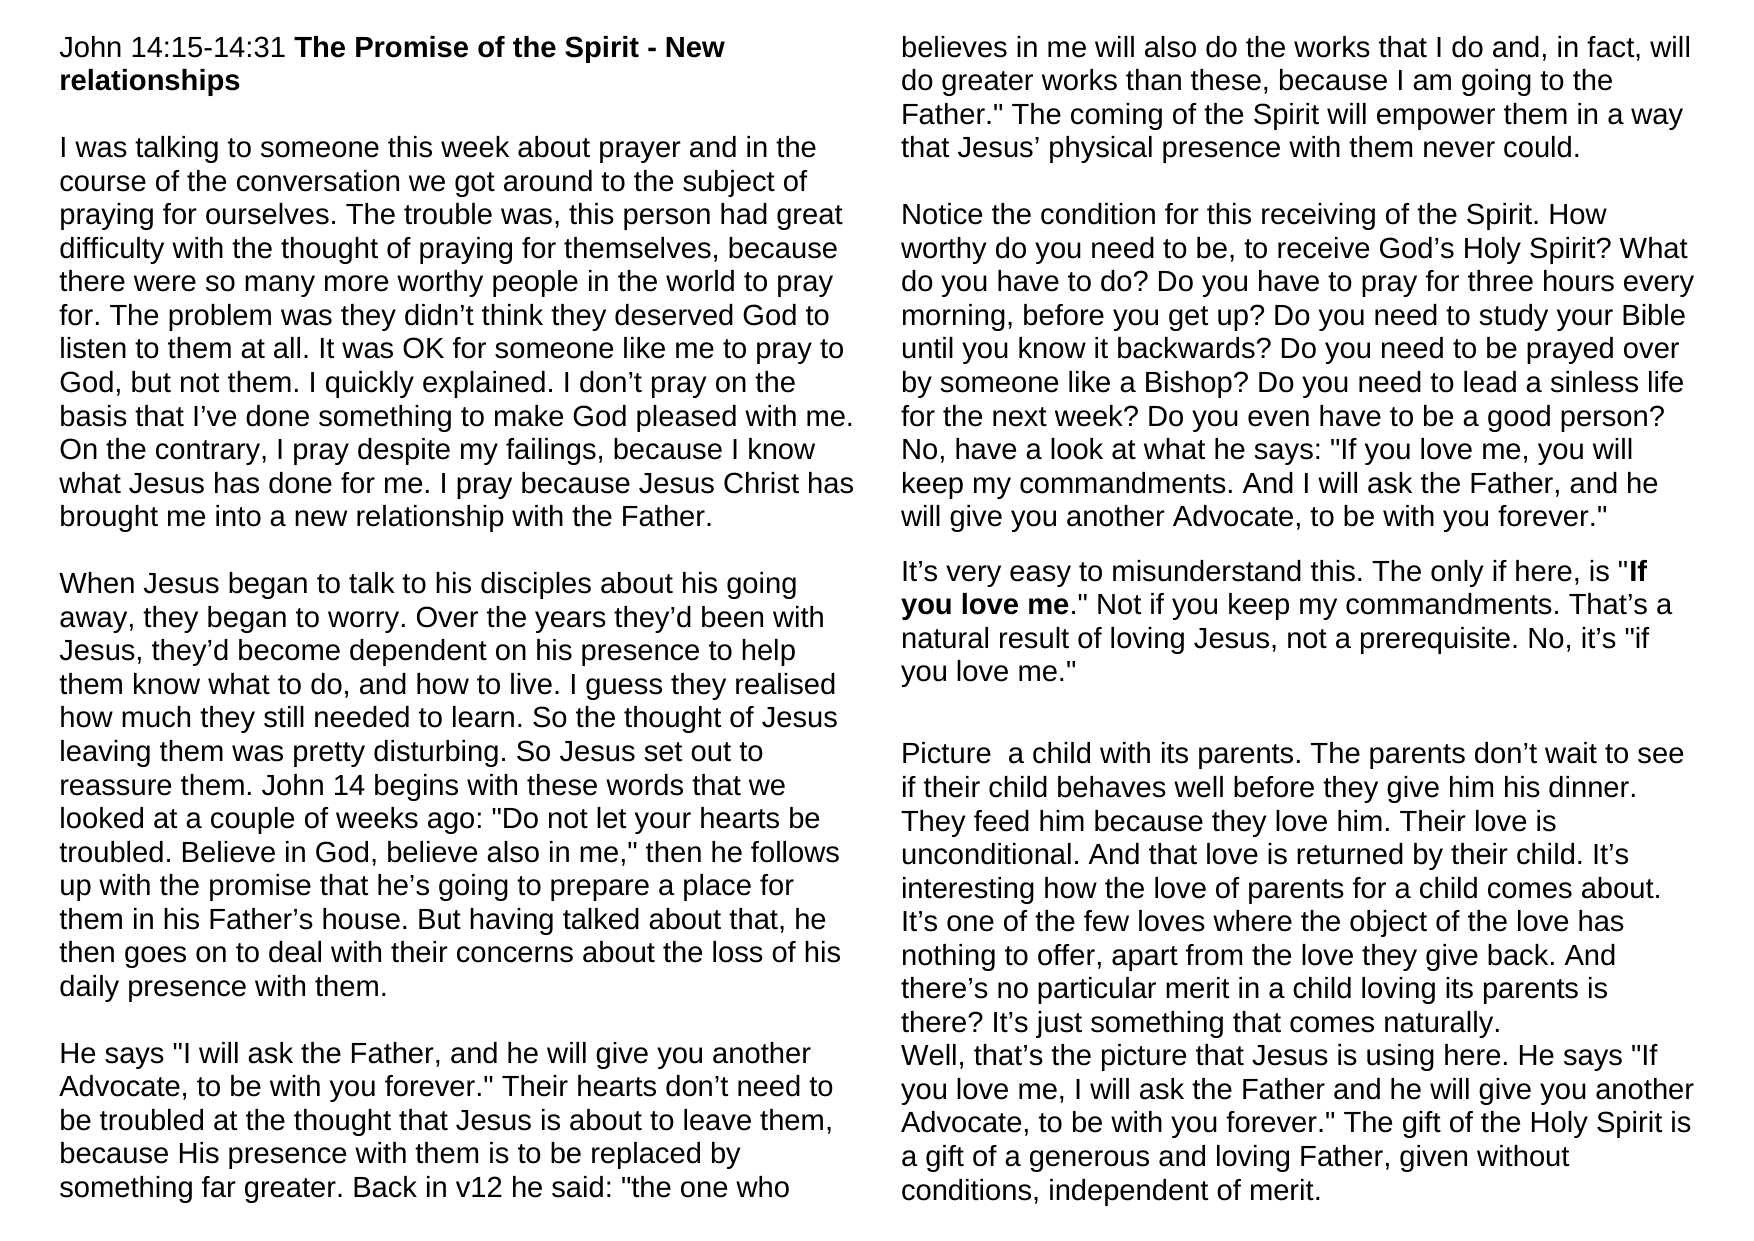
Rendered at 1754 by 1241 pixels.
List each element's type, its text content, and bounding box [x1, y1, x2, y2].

text It’s very easy to misunderstand this. The only if here, is "If you love me." Not if you keep my commandments. That’s a natural result of loving Jesus, not a prerequisite. No, it’s "if you love me." [901, 553, 1698, 716]
text John 14:15-14:31 The Promise of the Spirit - New relationships I was talking to someone this week about prayer and in the course of the conversation we got around to the subject of praying for ourselves. The trouble was, this person had great difficulty with the thought of praying for themselves, because there were so many more worthy people in the world to pray for. The problem was they didn’t think they deserved God to listen to them at all. It was OK for someone like me to pray to God, but not them. I quickly explained. I don’t pray on the basis that I’ve done something to make God pleased with me. On the contrary, I pray despite my failings, because I know what Jesus has done for me. I pray because Jesus Christ has brought me into a new relationship with the Father. When Jesus began to talk to his disciples about his going away, they began to worry. Over the years they’d been with Jesus, they’d become dependent on his presence to help them know what to do, and how to live. I guess they realised how much they still needed to learn. So the thought of Jesus leaving them was pretty disturbing. So Jesus set out to reassure them. John 14 begins with these words that we looked at a couple of weeks ago: "Do not let your hearts be troubled. Believe in God, believe also in me," then he follows up with the promise that he’s going to prepare a place for them in his Father’s house. But having talked about that, he then goes on to deal with their concerns about the loss of his daily presence with them. He says "I will ask the Father, and he will give you another Advocate, to be with you forever." Their hearts don’t need to be troubled at the thought that Jesus is about to leave them, because His presence with them is to be replaced by something far greater. Back in v12 he said: "the one who believes in me will also do the works that I do and, in fact, will do greater works than these, because I am going to the Father." The coming of the Spirit will empower them in a way that Jesus’ physical presence with them never could. Notice the condition for this receiving of the Spirit. How worthy do you need to be, to receive God’s Holy Spirit? What do you have to do? Do you have to pray for three hours every morning, before you get up? Do you need to study your Bible until you know it backwards? Do you need to be prayed over by someone like a Bishop? Do you need to lead a sinless life for the next week? Do you even have to be a good person? No, have a look at what he says: "If you love me, you will keep my commandments. And I will ask the Father, and he will give you another Advocate, to be with you forever." [901, 29, 1698, 533]
text John 14:15-14:31 The Promise of the Spirit - New relationships I was talking to someone this week about prayer and in the course of the conversation we got around to the subject of praying for ourselves. The trouble was, this person had great difficulty with the thought of praying for themselves, because there were so many more worthy people in the world to pray for. The problem was they didn’t think they deserved God to listen to them at all. It was OK for someone like me to pray to God, but not them. I quickly explained. I don’t pray on the basis that I’ve done something to make God pleased with me. On the contrary, I pray despite my failings, because I know what Jesus has done for me. I pray because Jesus Christ has brought me into a new relationship with the Father. When Jesus began to talk to his disciples about his going away, they began to worry. Over the years they’d been with Jesus, they’d become dependent on his presence to help them know what to do, and how to live. I guess they realised how much they still needed to learn. So the thought of Jesus leaving them was pretty disturbing. So Jesus set out to reassure them. John 14 begins with these words that we looked at a couple of weeks ago: "Do not let your hearts be troubled. Believe in God, believe also in me," then he follows up with the promise that he’s going to prepare a place for them in his Father’s house. But having talked about that, he then goes on to deal with their concerns about the loss of his daily presence with them. He says "I will ask the Father, and he will give you another Advocate, to be with you forever." Their hearts don’t need to be troubled at the thought that Jesus is about to leave them, because His presence with them is to be replaced by something far greater. Back in v12 he said: "the one who believes in me will also do the works that I do and, in fact, will do greater works than these, because I am going to the Father." The coming of the Spirit will empower them in a way that Jesus’ physical presence with them never could. Notice the condition for this receiving of the Spirit. How worthy do you need to be, to receive God’s Holy Spirit? What do you have to do? Do you have to pray for three hours every morning, before you get up? Do you need to study your Bible until you know it backwards? Do you need to be prayed over by someone like a Bishop? Do you need to lead a sinless life for the next week? Do you even have to be a good person? No, have a look at what he says: "If you love me, you will keep my commandments. And I will ask the Father, and he will give you another Advocate, to be with you forever." [59, 29, 856, 1203]
